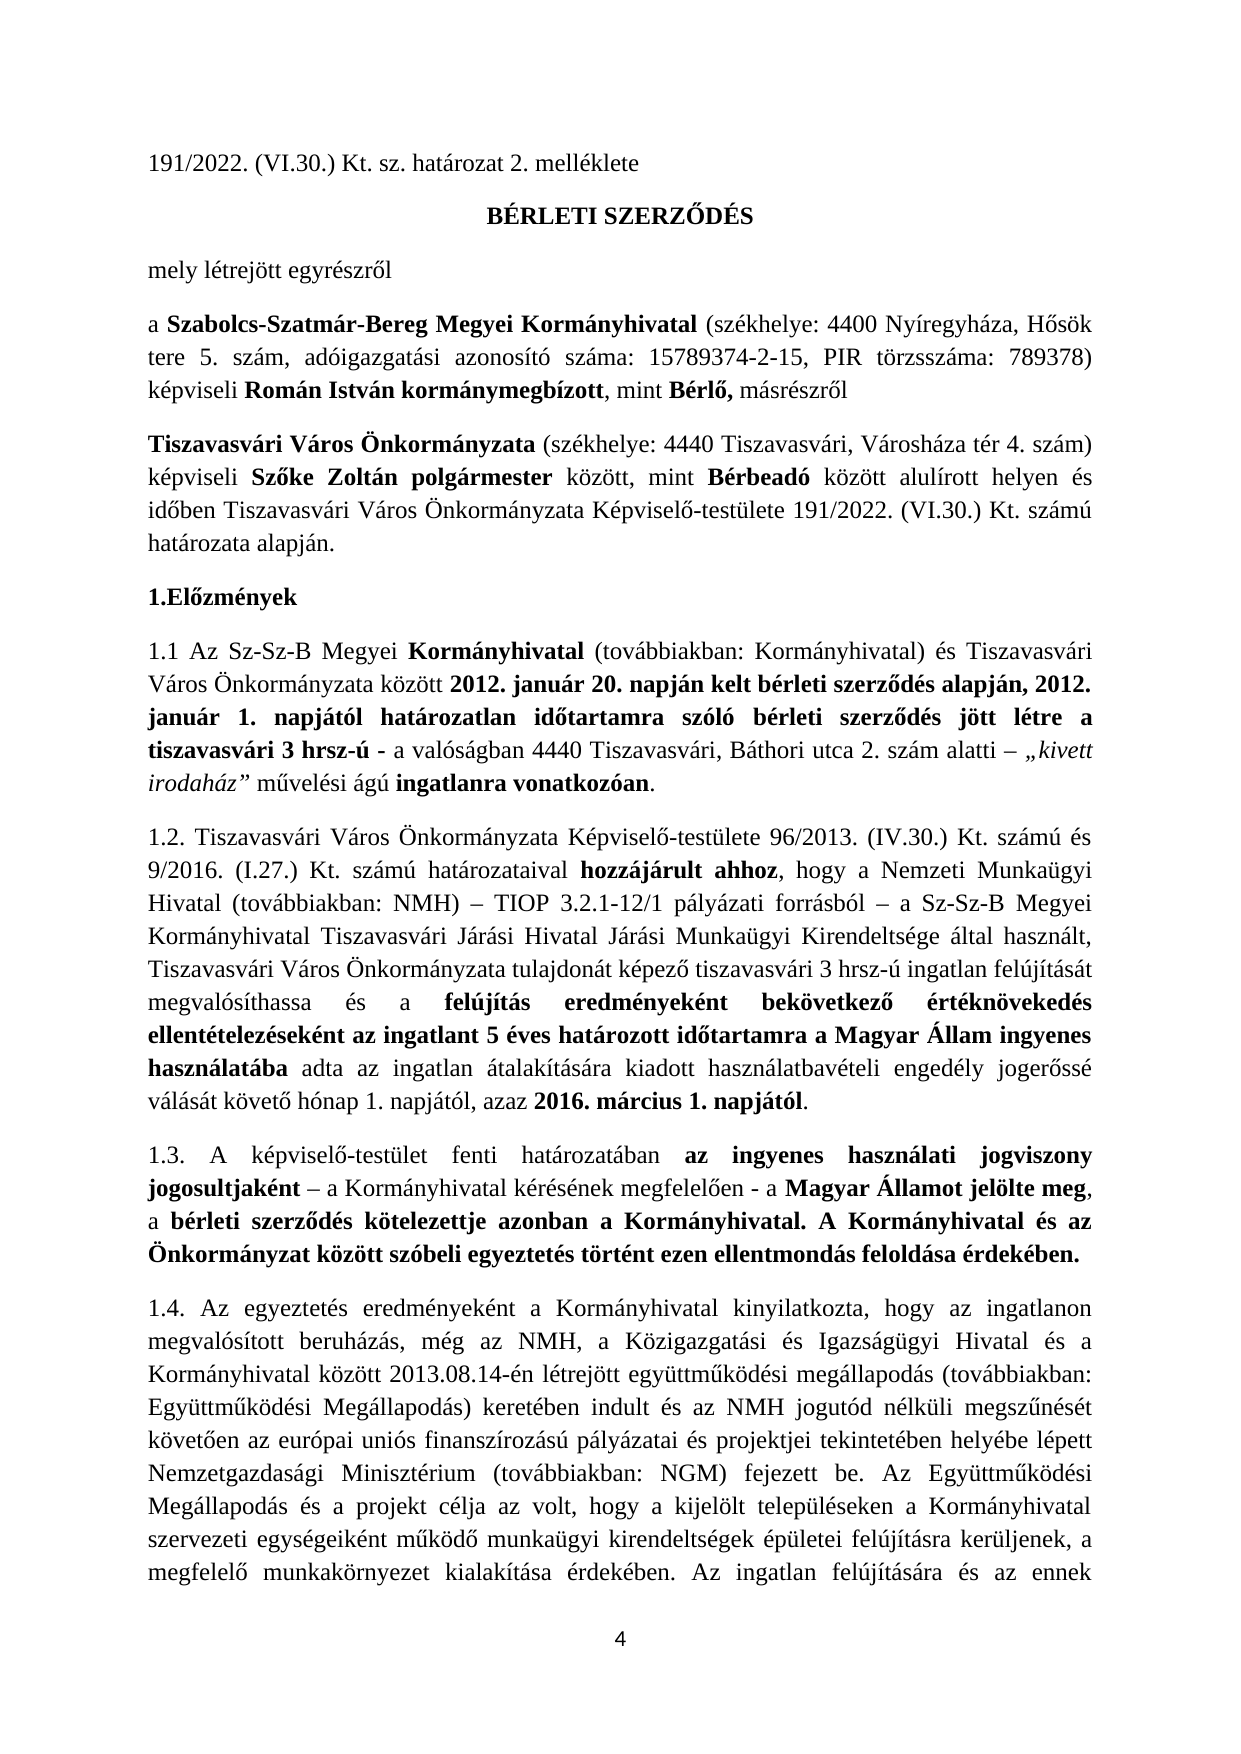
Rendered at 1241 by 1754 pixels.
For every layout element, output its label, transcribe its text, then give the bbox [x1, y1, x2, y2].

text a Szabolcs-Szatmár-Bereg Megyei Kormányhivatal (székhelye: 4400 Nyíregyháza, Hősök tere 5. szám, adóigazgatási azonosító száma: 15789374-2-15, PIR törzsszáma: 789378) képviseli Román István kormánymegbízott, mint Bérlő, másrészről [148, 309, 1093, 404]
text 1.Előzmények [148, 582, 1093, 611]
text 191/2022. (VI.30.) Kt. sz. határozat 2. melléklete [148, 148, 1093, 176]
text Tiszavasvári Város Önkormányzata (székhelye: 4440 Tiszavasvári, Városháza tér 4. szám) képviseli Szőke Zoltán polgármester között, mint Bérbeadó között alulírott helyen és időben Tiszavasvári Város Önkormányzata Képviselő-testülete 191/2022. (VI.30.) Kt. számú határozata alapján. [148, 429, 1093, 557]
text 1.2. Tiszavasvári Város Önkormányzata Képviselő-testülete 96/2013. (IV.30.) Kt. számú és 9/2016. (I.27.) Kt. számú határozataival hozzájárult ahhoz, hogy a Nemzeti Munkaügyi Hivatal (továbbiakban: NMH) – TIOP 3.2.1-12/1 pályázati forrásból – a Sz-Sz-B Megyei Kormányhivatal Tiszavasvári Járási Hivatal Járási Munkaügyi Kirendeltsége által használt, Tiszavasvári Város Önkormányzata tulajdonát képező tiszavasvári 3 hrsz-ú ingatlan felújítását megvalósíthassa és a felújítás eredményeként bekövetkező értéknövekedés ellentételezéseként az ingatlant 5 éves határozott időtartamra a Magyar Állam ingyenes használatába adta az ingatlan átalakítására kiadott használatbavételi engedély jogerőssé válását követő hónap 1. napjától, azaz 2016. március 1. napjától. [148, 822, 1093, 1115]
text BÉRLETI SZERZŐDÉS [148, 201, 1093, 230]
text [148, 1293, 1093, 1586]
text mely létrejött egyrészről [148, 255, 1093, 284]
text 1.3. A képviselő-testület fenti határozatában az ingyenes használati jogviszony jogosultjaként – a Kormányhivatal kérésének megfelelően - a Magyar Államot jelölte meg, a bérleti szerződés kötelezettje azonban a Kormányhivatal. A Kormányhivatal és az Önkormányzat között szóbeli egyeztetés történt ezen ellentmondás feloldása érdekében. [148, 1140, 1093, 1268]
text 1.1 Az Sz-Sz-B Megyei Kormányhivatal (továbbiakban: Kormányhivatal) és Tiszavasvári Város Önkormányzata között 2012. január 20. napján kelt bérleti szerződés alapján, 2012. január 1. napjától határozatlan időtartamra szóló bérleti szerződés jött létre a tiszavasvári 3 hrsz-ú - a valóságban 4440 Tiszavasvári, Báthori utca 2. szám alatti – „kivett irodaház” művelési ágú ingatlanra vonatkozóan. [148, 636, 1093, 797]
